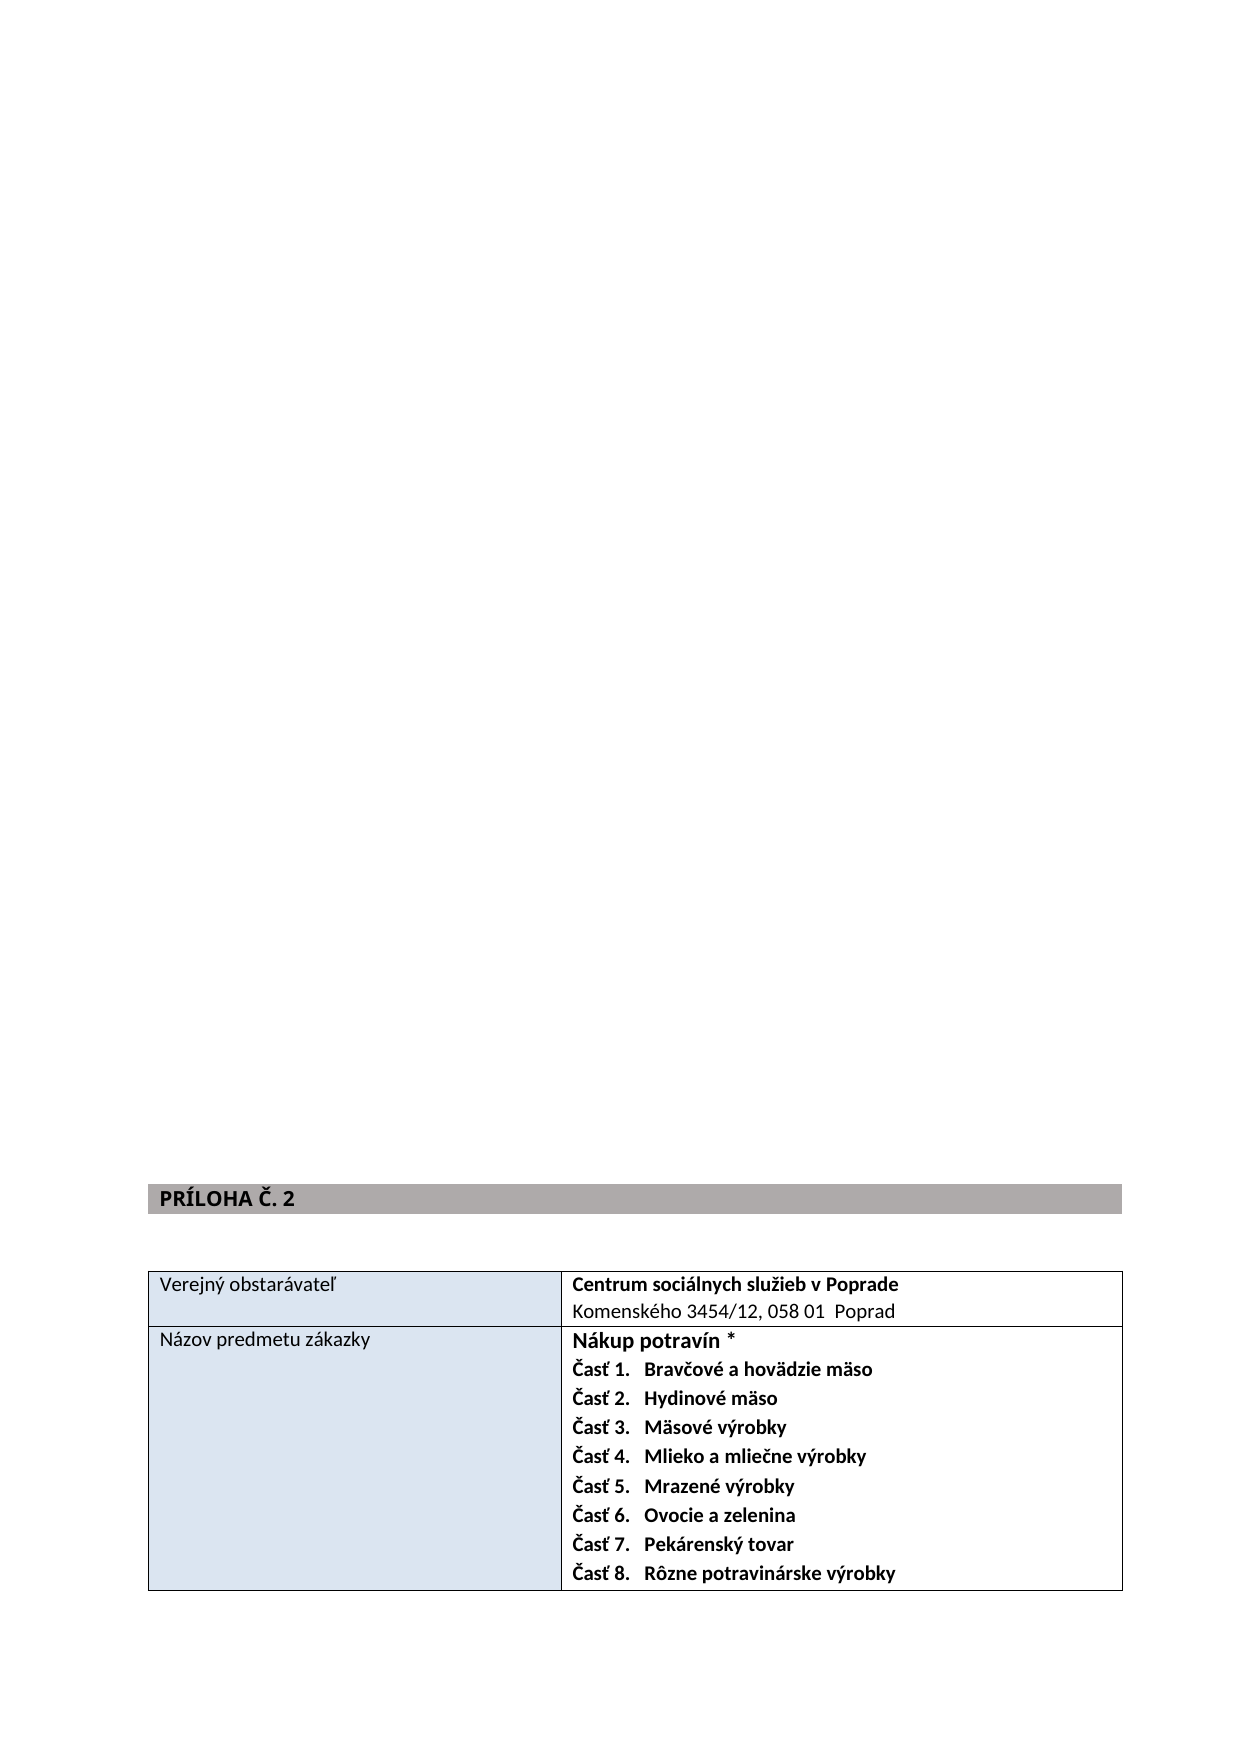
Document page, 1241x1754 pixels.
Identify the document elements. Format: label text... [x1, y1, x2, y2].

table_header Verejný obstarávateľ [149, 1272, 561, 1326]
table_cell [149, 1327, 561, 1590]
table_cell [562, 1327, 1122, 1590]
table_header Príloha č. 2 [148, 1184, 1122, 1214]
table_header Centrum sociálnych služieb v Poprade Komenského 3454/12, 058 01 Poprad [562, 1272, 1122, 1326]
